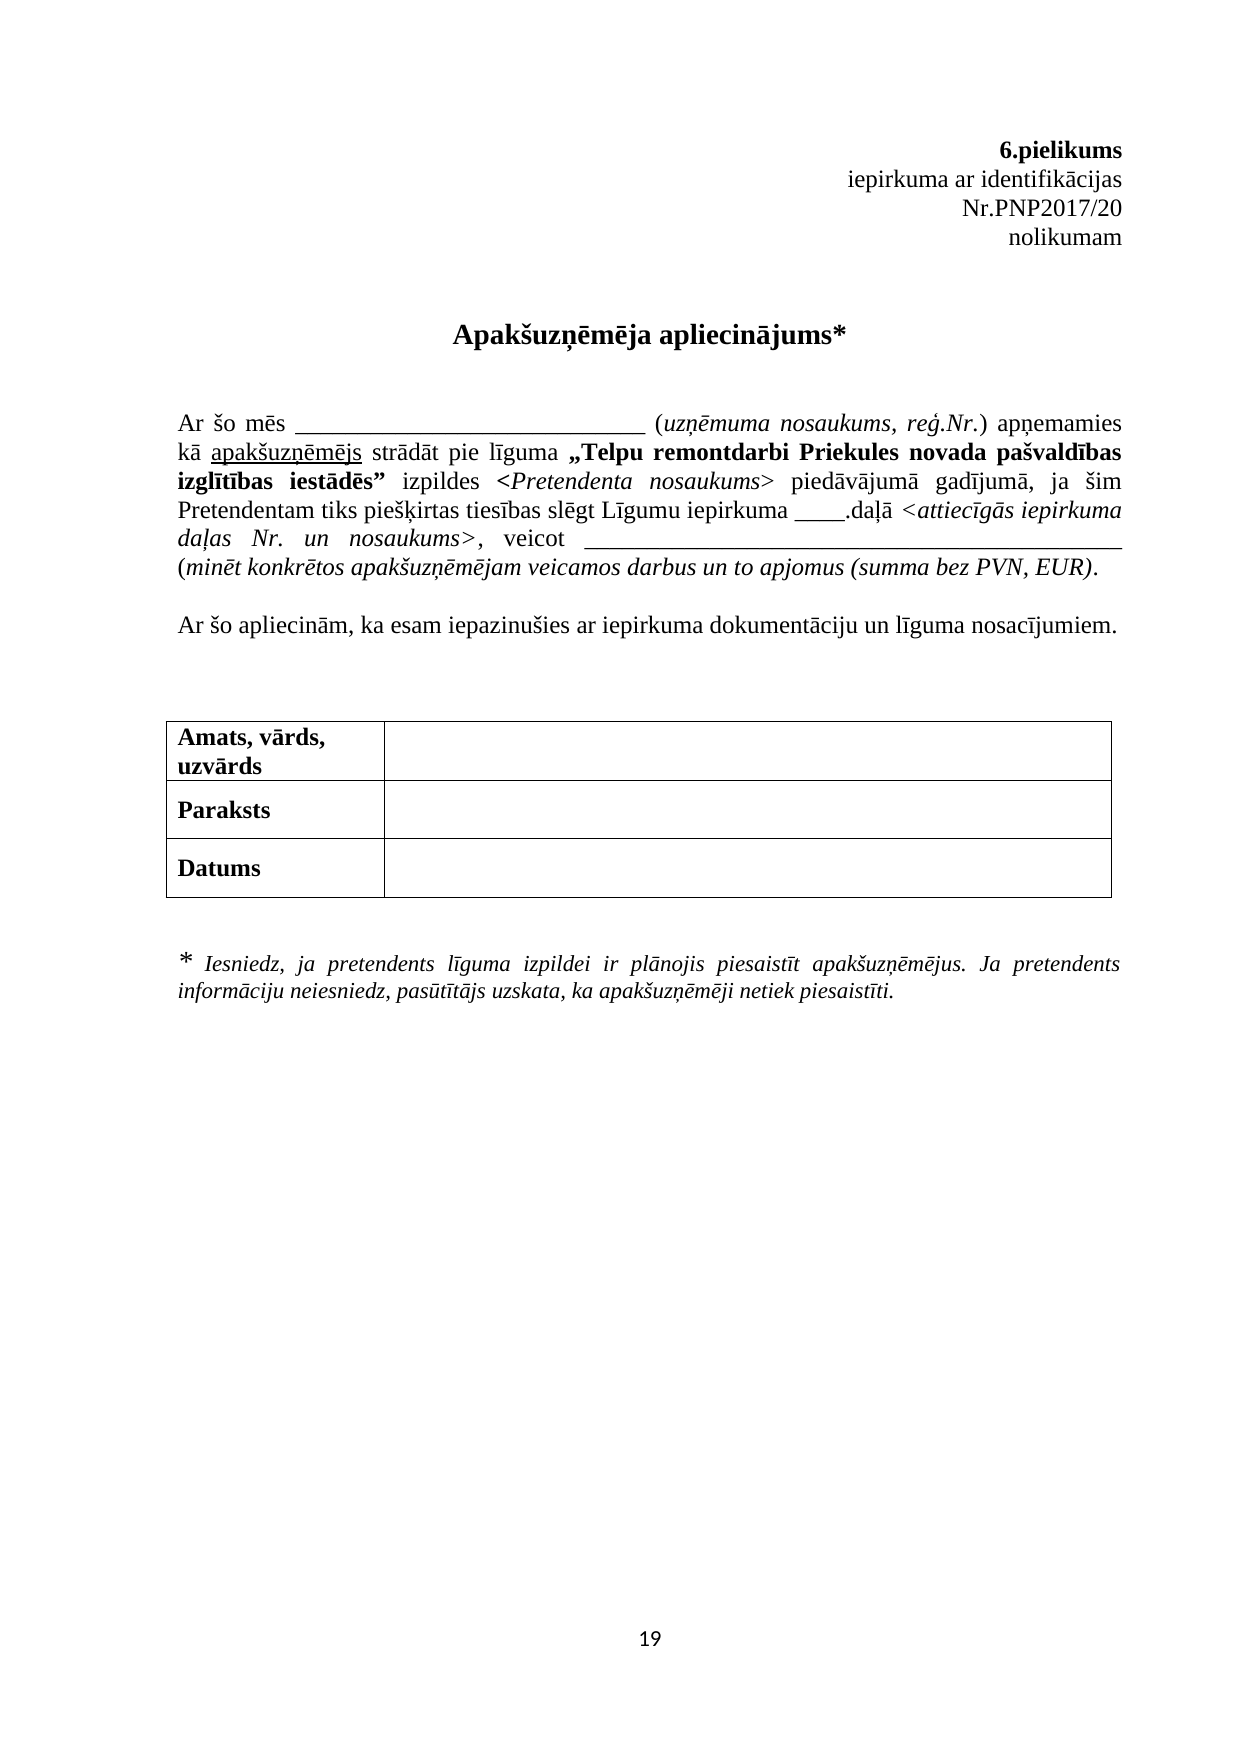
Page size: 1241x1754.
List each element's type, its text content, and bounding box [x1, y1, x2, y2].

table_cell Paraksts [167, 781, 384, 838]
text Ar šo mēs ____________________________ (uzņēmuma nosaukums, reģ.Nr.) apņemamies kā apakšuzņēmējs strādāt pie līguma „Telpu remontdarbi Priekules novada pašvaldības izglītības iestādēs” izpildes <Pretendenta nosaukums> piedāvājumā gadījumā, ja šim Pretendentam tiks piešķirtas tiesības slēgt Līgumu iepirkuma ____.daļā <attiecīgās iepirkuma daļas Nr. un nosaukums>, veicot ___________________________________________ (minēt konkrētos apakšuzņēmējam veicamos darbus un to apjomus (summa bez PVN, EUR). [177, 408, 1122, 581]
text Nr.PNP2017/20 [177, 193, 1122, 222]
text Ar šo apliecinām, ka esam iepazinušies ar iepirkuma dokumentāciju un līguma nosacījumiem. [177, 610, 1122, 638]
text 6.pielikums [177, 135, 1122, 164]
table_header [385, 722, 1111, 779]
text iepirkuma ar identifikācijas [177, 164, 1122, 193]
table_cell [385, 781, 1111, 838]
table_cell Datums [167, 839, 384, 897]
text nolikumam [177, 222, 1122, 250]
text * Iesniedz, ja pretendents līguma izpildei ir plānojis piesaistīt apakšuzņēmējus. Ja pretendents informāciju neiesniedz, pasūtītājs uzskata, ka apakšuzņēmēji netiek piesaistīti. [177, 944, 1122, 1004]
table_cell [385, 839, 1111, 897]
table_header Amats, vārds, uzvārds [167, 722, 384, 779]
text Apakšuzņēmēja apliecinājums* [177, 317, 1122, 351]
